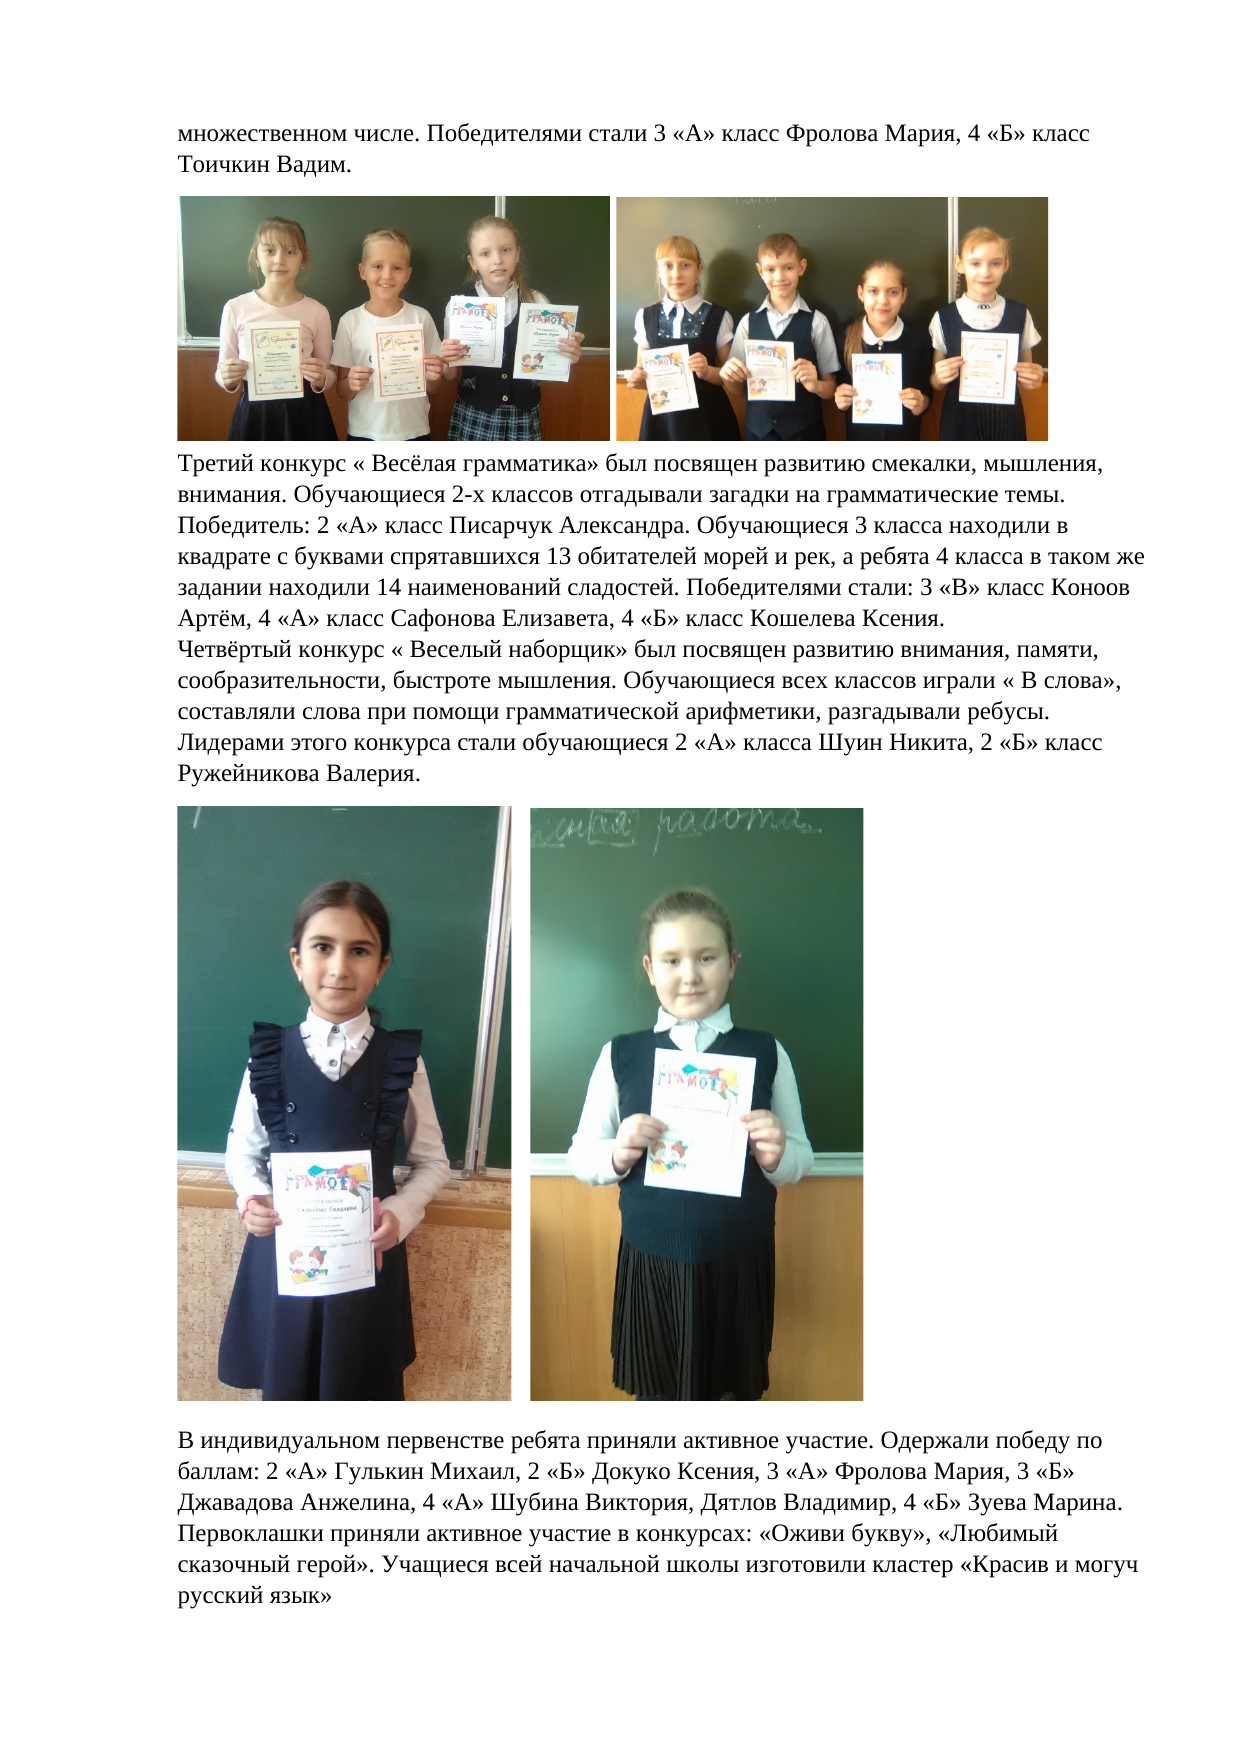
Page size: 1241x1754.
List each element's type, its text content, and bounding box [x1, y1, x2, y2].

picture [616, 197, 1049, 441]
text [177, 118, 1152, 178]
picture [530, 808, 864, 1401]
picture [177, 196, 610, 441]
picture [177, 806, 512, 1401]
text В индивидуальном первенстве ребята приняли активное участие. Одержали победу по баллам: 2 «А» Гулькин Михаил, 2 «Б» Докуко Ксения, 3 «А» Фролова Мария, 3 «Б» Джавадова Анжелина, 4 «А» Шубина Виктория, Дятлов Владимир, 4 «Б» Зуева Марина. Первоклашки приняли активное участие в конкурсах: «Оживи букву», «Любимый сказочный герой». Учащиеся всей начальной школы изготовили кластер «Красив и могуч русский язык» [177, 1425, 1152, 1609]
